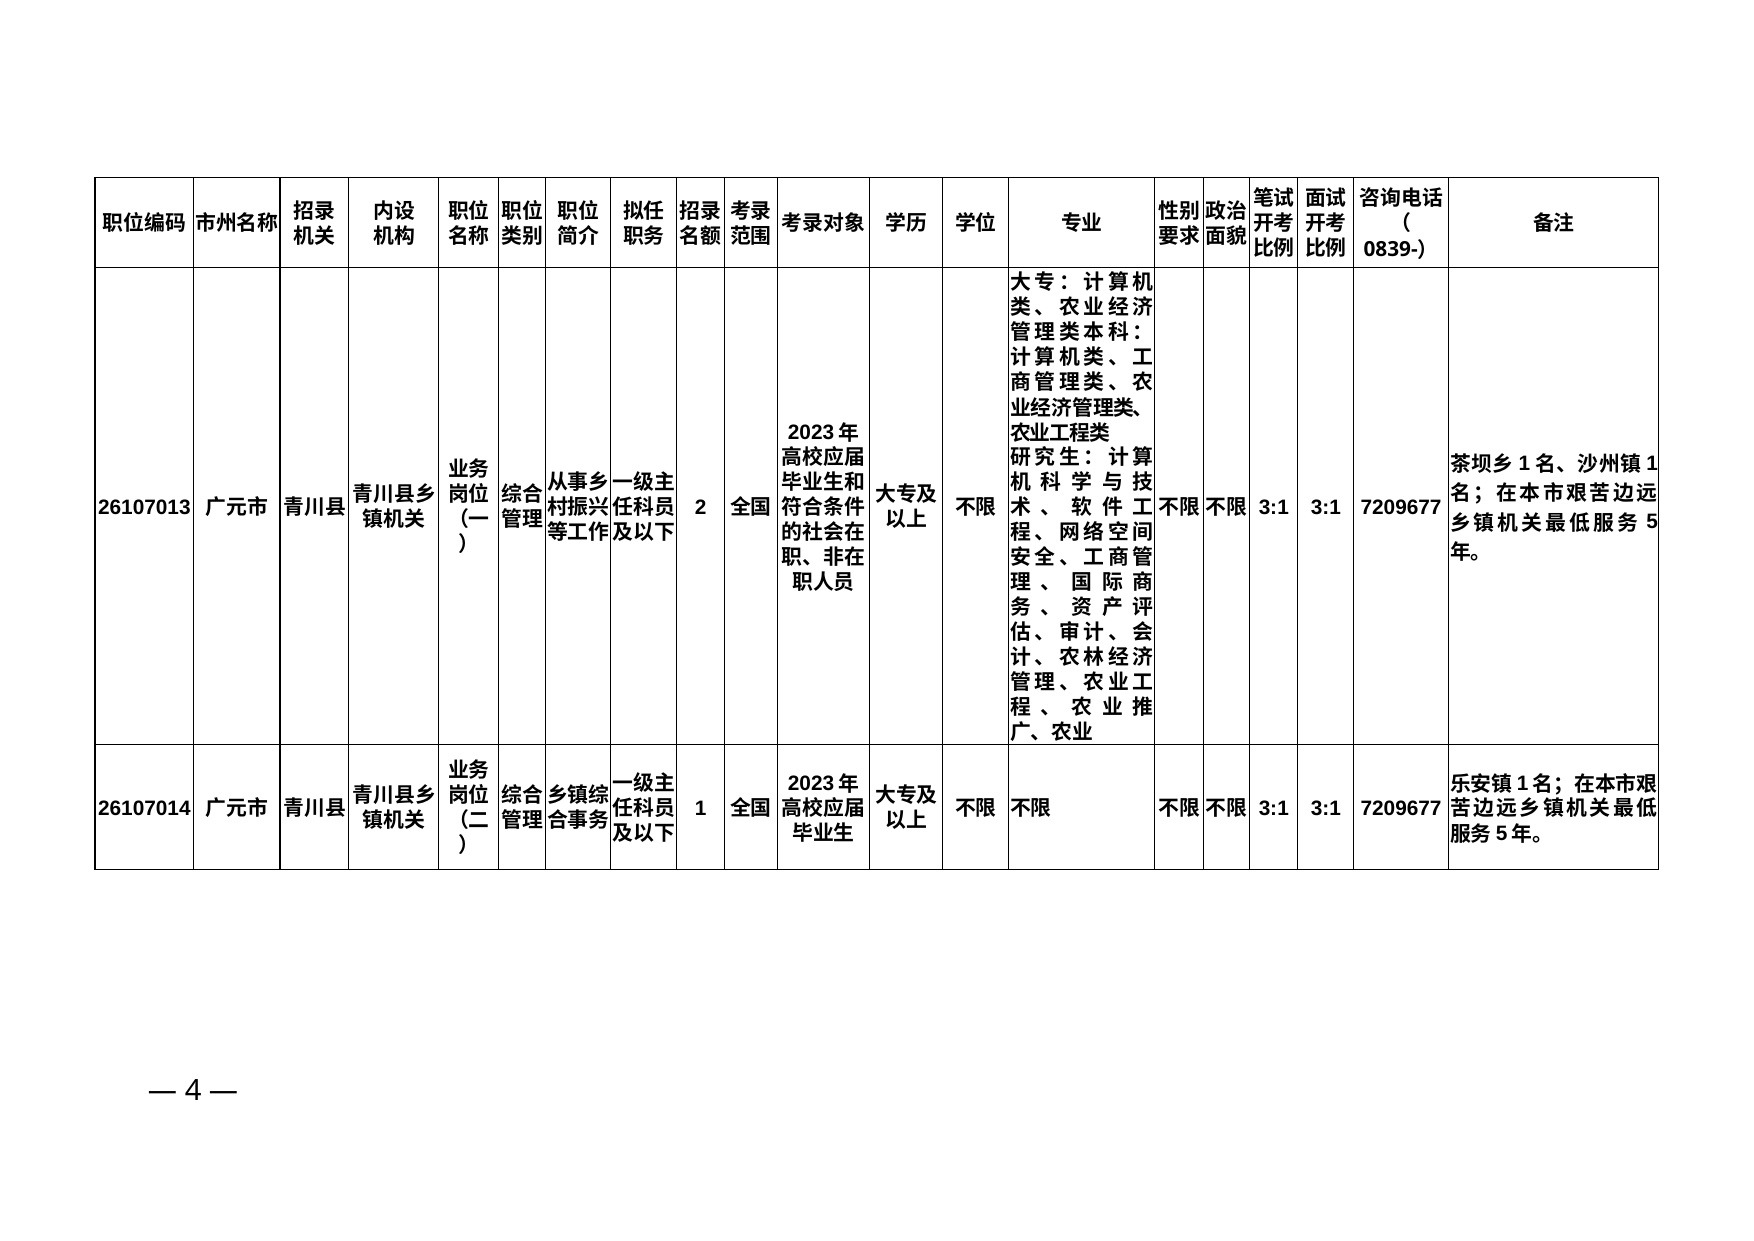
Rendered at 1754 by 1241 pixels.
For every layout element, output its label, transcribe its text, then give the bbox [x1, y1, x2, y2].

table_cell 从事乡村振兴等工作 [546, 268, 610, 744]
table_cell 不限 [1204, 745, 1249, 869]
table_cell 2 [677, 268, 724, 744]
table_header 咨询电话（0839-） [1354, 178, 1448, 267]
table_cell 7209677 [1354, 268, 1448, 744]
table_cell 广元市 [194, 745, 279, 869]
table_cell 青川县乡镇机关 [349, 745, 438, 869]
table_header 学位 [943, 178, 1008, 267]
table_header 职位 简介 [546, 178, 610, 267]
table_cell 不限 [1009, 745, 1154, 869]
table_cell 茶坝乡1名、沙州镇1名；在本市艰苦边远乡镇机关最低服务5年。 [1449, 268, 1658, 744]
table_cell 乡镇综合事务 [546, 745, 610, 869]
table_cell 乐安镇1名；在本市艰苦边远乡镇机关最低服务5年。 [1449, 745, 1658, 869]
table_header 笔试开考比例 [1250, 178, 1297, 267]
table_cell 3:1 [1298, 268, 1353, 744]
table_header 招录名额 [677, 178, 724, 267]
table_header 职位编码 [96, 178, 193, 267]
table_cell 青川县乡镇机关 [349, 268, 438, 744]
table_cell 大专及以上 [870, 268, 942, 744]
table_cell 大专及以上 [870, 745, 942, 869]
table_cell 不限 [943, 268, 1008, 744]
table_cell 3:1 [1298, 745, 1353, 869]
table_cell 26107014 [96, 745, 193, 869]
table_cell 7209677 [1354, 745, 1448, 869]
table_cell 26107013 [96, 268, 193, 744]
table_cell 2023年高校应届毕业生 [778, 745, 869, 869]
table_header 学历 [870, 178, 942, 267]
table_cell 3:1 [1250, 745, 1297, 869]
table_cell 全国 [725, 745, 777, 869]
table_header 市州名称 [194, 178, 279, 267]
table_cell 综合管理 [499, 745, 545, 869]
table_cell 不限 [1204, 268, 1249, 744]
table_header 考录范围 [725, 178, 777, 267]
table_cell 不限 [1155, 268, 1203, 744]
table_cell 青川县 [281, 268, 348, 744]
table_cell 综合管理 [499, 268, 545, 744]
table_header 备注 [1449, 178, 1658, 267]
table_cell 2023年高校应届毕业生和符合条件的社会在职、非在职人员 [778, 268, 869, 744]
table_header 拟任 职务 [611, 178, 676, 267]
table_cell 大专：计算机类、农业经济管理类本科：计算机类、工商管理类、农业经济管理类、农业工程类 研究生：计算机科学与技术、软件工程、网络空间安全、工商管理、国际商务、资产评估、审计、会计、农林经济管理、农业工程、农业推广、农业 [1009, 268, 1154, 744]
table_header 专业 [1009, 178, 1154, 267]
table_cell 不限 [1155, 745, 1203, 869]
table_header 政治面貌 [1204, 178, 1249, 267]
table_header 招录 机关 [281, 178, 348, 267]
table_cell 业务岗位（一） [439, 268, 498, 744]
table_header 性别要求 [1155, 178, 1203, 267]
table_cell 一级主任科员及以下 [611, 268, 676, 744]
table_cell 青川县 [281, 745, 348, 869]
table_header 内设 机构 [349, 178, 438, 267]
table_header 职位名称 [439, 178, 498, 267]
table_cell 广元市 [194, 268, 279, 744]
table_cell 1 [677, 745, 724, 869]
table_cell 全国 [725, 268, 777, 744]
table_cell 业务岗位（二） [439, 745, 498, 869]
table_header 职位类别 [499, 178, 545, 267]
table_cell 3:1 [1250, 268, 1297, 744]
table_cell 一级主任科员及以下 [611, 745, 676, 869]
table_header 考录对象 [778, 178, 869, 267]
table_header 面试开考比例 [1298, 178, 1353, 267]
table_cell 不限 [943, 745, 1008, 869]
